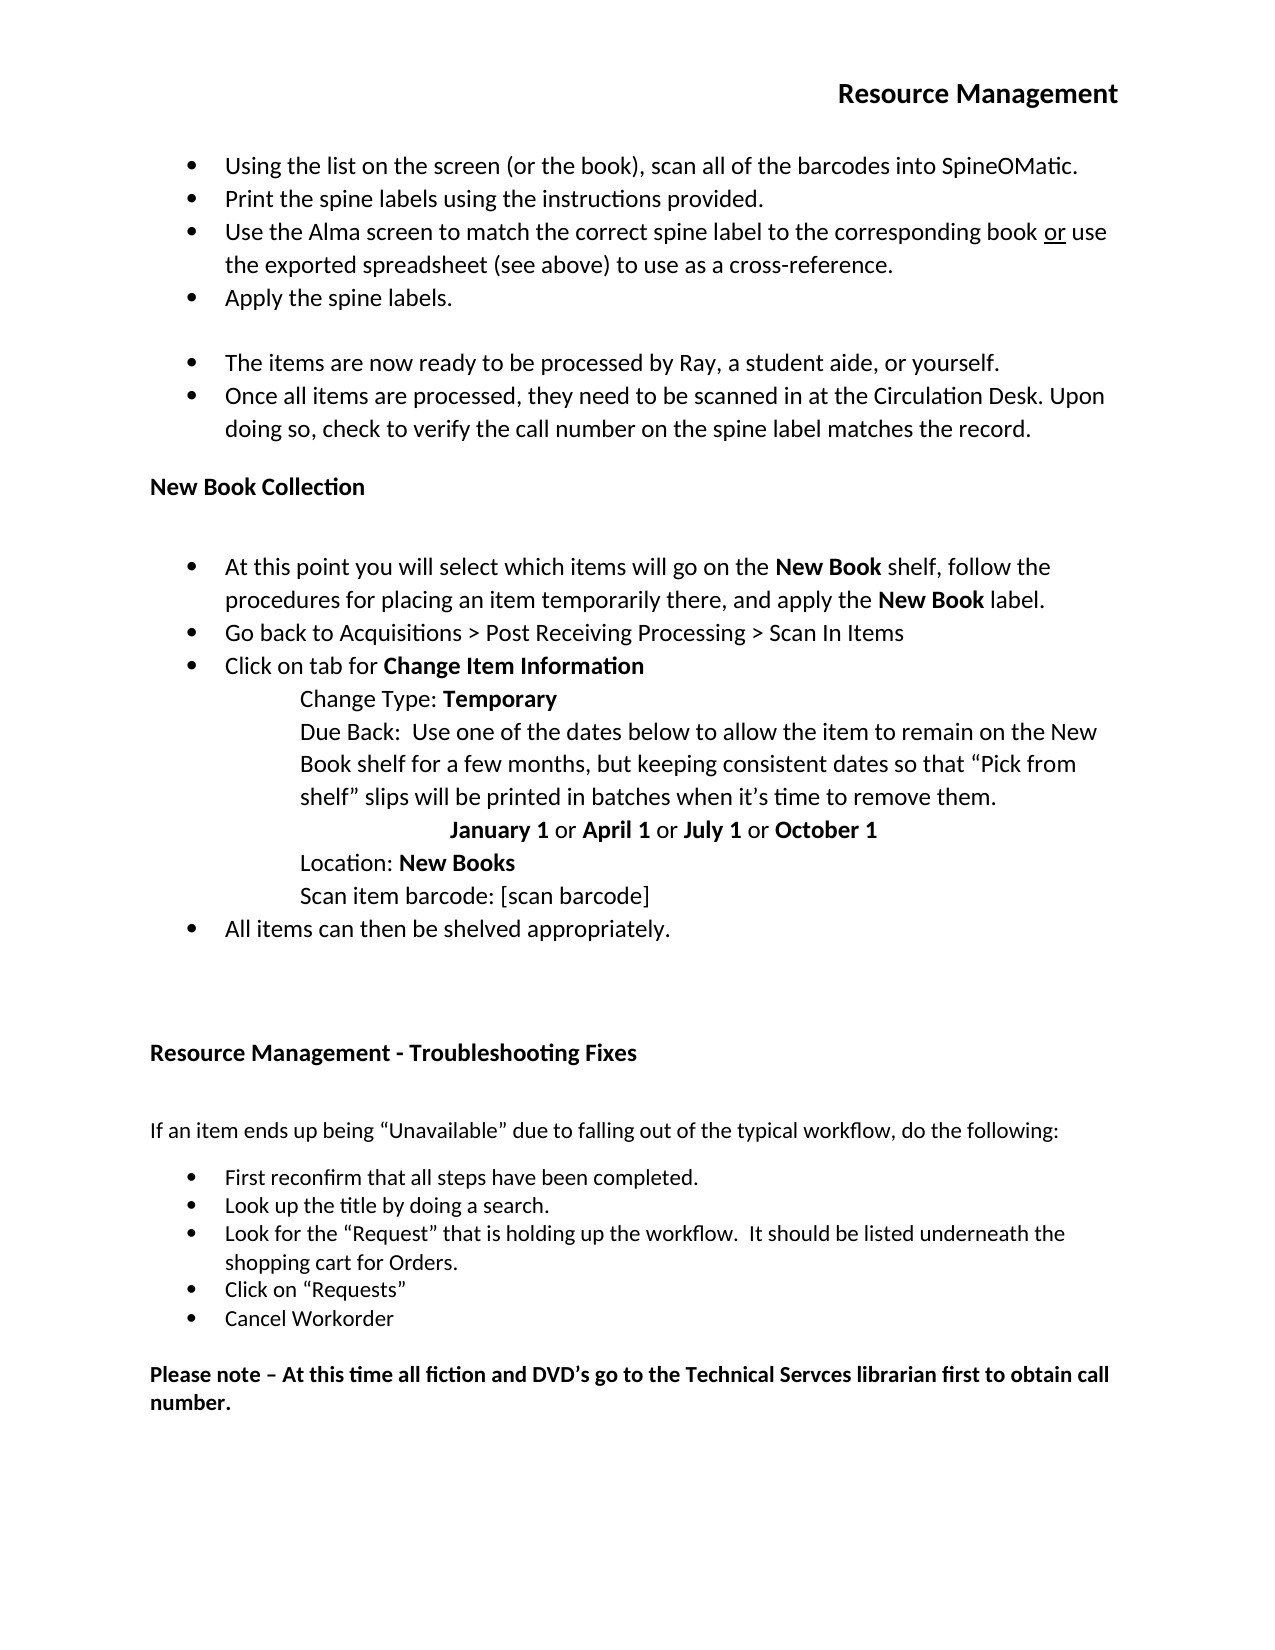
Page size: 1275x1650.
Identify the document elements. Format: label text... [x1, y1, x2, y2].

list Once all items are processed, they need to be scanned in at the Circulation Desk. Upon doing so, check to verify the call number on the spine label matches the record. [187, 380, 1125, 444]
subtitle New Book Collection [150, 471, 1125, 502]
list At this point you will select which items will go on the New Book shelf, follow the procedures for placing an item temporarily there, and apply the New Book label. [187, 551, 1125, 614]
list Apply the spine labels. [187, 282, 1125, 312]
list Location: New Books [300, 847, 1125, 878]
list Scan item barcode: [scan barcode] [300, 880, 1125, 911]
list Print the spine labels using the instructions provided. [187, 183, 1125, 213]
list All items can then be shelved appropriately. [187, 913, 1125, 944]
list Click on tab for Change Item Information [187, 650, 1125, 680]
text If an item ends up being “Unavailable” due to falling out of the typical workflow, do the following: [150, 1117, 1125, 1145]
list Look up the title by doing a search. [187, 1192, 1125, 1219]
list The items are now ready to be processed by Ray, a student aide, or yourself. [187, 347, 1125, 378]
subtitle Resource Management - Troubleshooting Fixes [150, 1037, 1125, 1067]
list Use the Alma screen to match the correct spine label to the corresponding book or use the exported spreadsheet (see above) to use as a cross-reference. [187, 216, 1125, 279]
list Go back to Acquisitions > Post Receiving Processing > Scan In Items [187, 617, 1125, 647]
list Due Back: Use one of the dates below to allow the item to remain on the New Book shelf for a few months, but keeping consistent dates so that “Pick from shelf” slips will be printed in batches when it’s time to remove them. [300, 716, 1125, 812]
list Look for the “Request” that is holding up the workflow. It should be listed underneath the shopping cart for Orders. [187, 1219, 1125, 1276]
list Using the list on the screen (or the book), scan all of the barcodes into SpineOMatic. [187, 150, 1125, 181]
list Click on “Requests” [187, 1276, 1125, 1304]
list First reconfirm that all steps have been completed. [187, 1163, 1125, 1192]
text Please note – At this time all fiction and DVD’s go to the Technical Servces librarian first to obtain call number. [150, 1360, 1125, 1416]
list January 1 or April 1 or July 1 or October 1 [375, 814, 1125, 845]
list Change Type: Temporary [300, 683, 1125, 713]
list Cancel Workorder [187, 1304, 1125, 1332]
